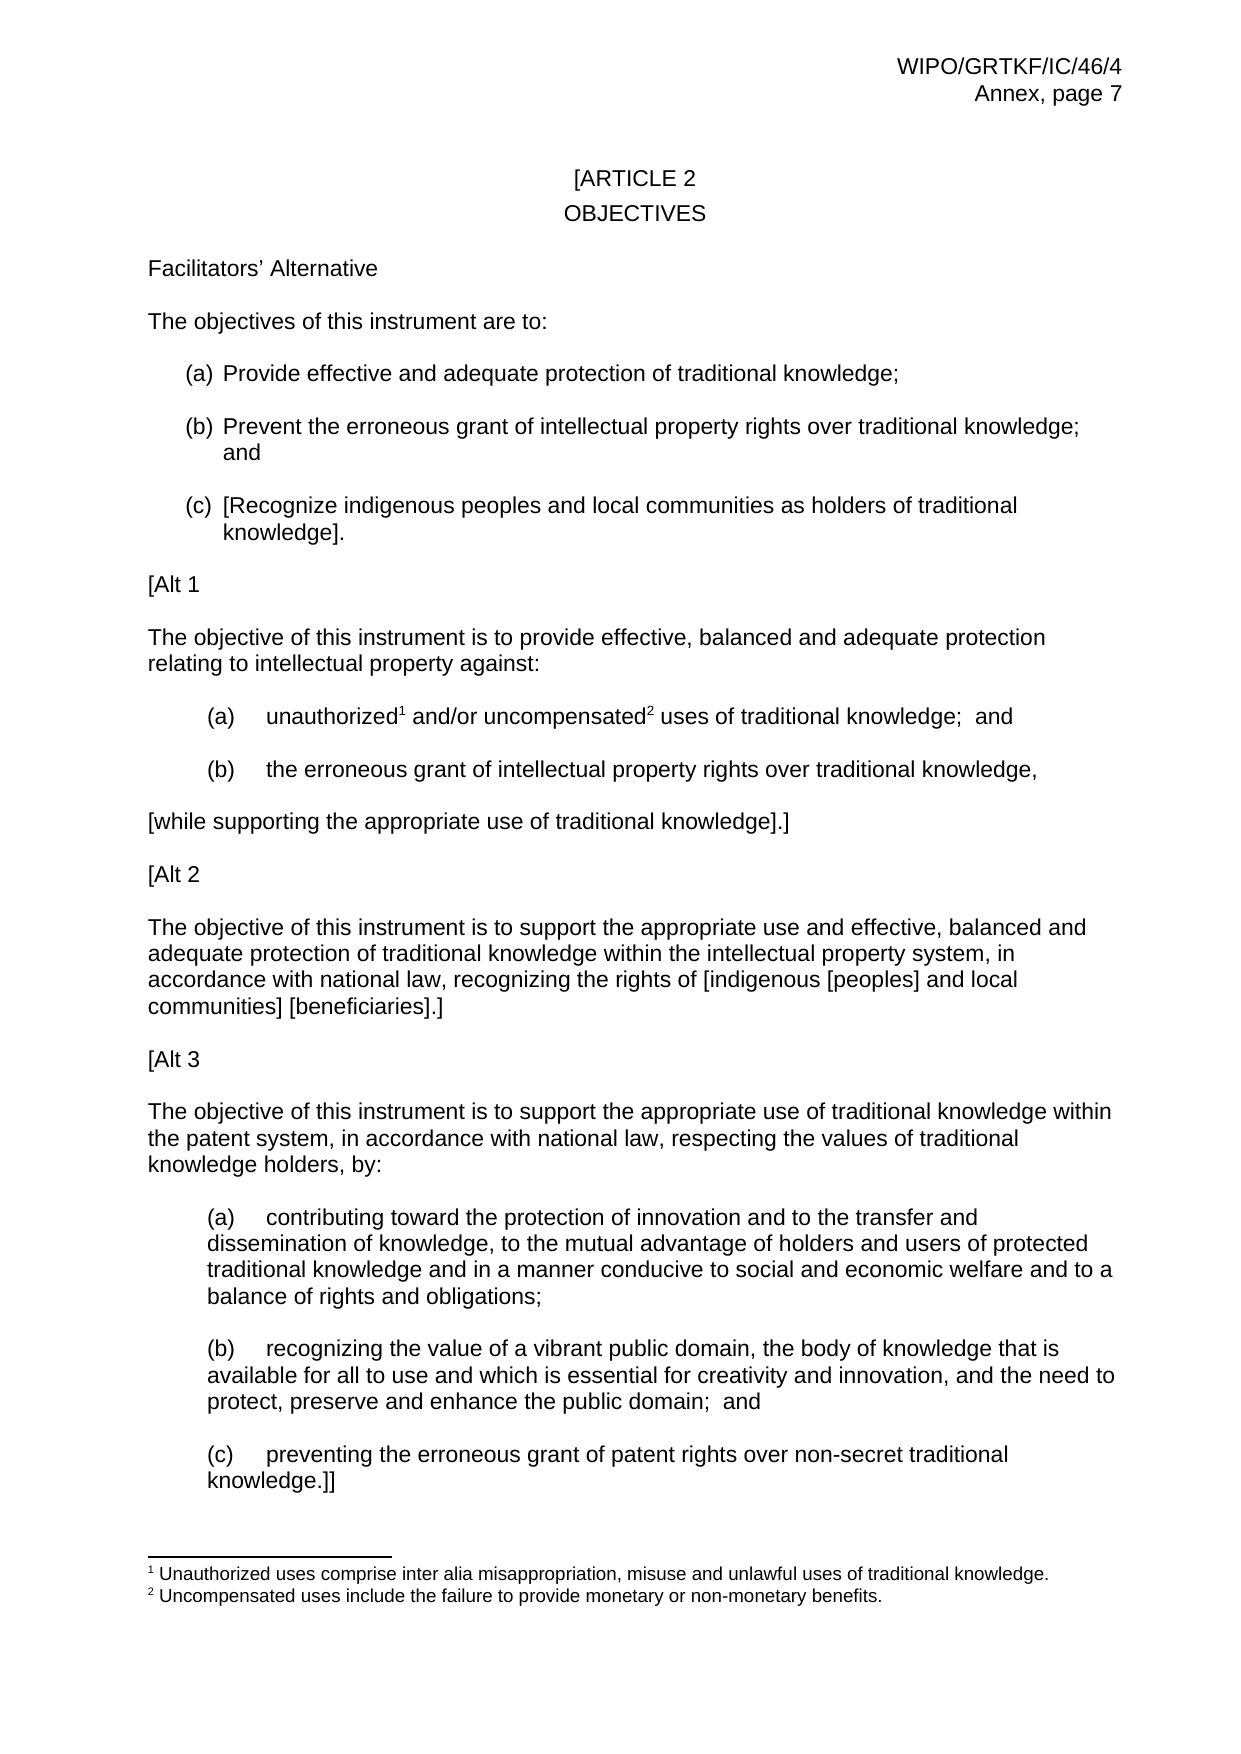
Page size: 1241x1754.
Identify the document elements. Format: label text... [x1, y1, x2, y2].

list Prevent the erroneous grant of intellectual property rights over traditional knowledge; and [185, 413, 1122, 466]
text The objective of this instrument is to support the appropriate use and effective, balanced and adequate protection of traditional knowledge within the intellectual property system, in accordance with national law, recognizing the rights of [indigenous [peoples] and local communities] [beneficiaries].] [148, 914, 1122, 1019]
text (b) recognizing the value of a vibrant public domain, the body of knowledge that is available for all to use and which is essential for creativity and innovation, and the need to protect, preserve and enhance the public domain; and [207, 1335, 1122, 1414]
text The objectives of this instrument are to: [148, 308, 1122, 334]
text (c) preventing the erroneous grant of patent rights over non-secret traditional knowledge.]] [207, 1441, 1122, 1493]
list [Recognize indigenous peoples and local communities as holders of traditional knowledge]. [185, 492, 1122, 545]
list the erroneous grant of intellectual property rights over traditional knowledge, [204, 756, 1122, 782]
text [while supporting the appropriate use of traditional knowledge].] [148, 808, 1122, 835]
text (a) contributing toward the protection of innovation and to the transfer and dissemination of knowledge, to the mutual advantage of holders and users of protected traditional knowledge and in a manner conducive to social and economic welfare and to a balance of rights and obligations; [207, 1204, 1122, 1309]
list Provide effective and adequate protection of traditional knowledge; [185, 360, 1122, 387]
text [Alt 1 [148, 571, 1122, 597]
text [Alt 2 [148, 861, 1122, 887]
text The objective of this instrument is to support the appropriate use of traditional knowledge within the patent system, in accordance with national law, respecting the values of traditional knowledge holders, by: [148, 1098, 1122, 1177]
text OBJECTIVES [148, 193, 1122, 228]
text Facilitators’ Alternative [148, 255, 1122, 281]
text [ARTICLE 2 [148, 158, 1122, 193]
list unauthorized and/or uncompensated uses of traditional knowledge; and [204, 703, 1122, 729]
text [Alt 3 [148, 1046, 1122, 1072]
text The objective of this instrument is to provide effective, balanced and adequate protection relating to intellectual property against: [148, 624, 1122, 677]
